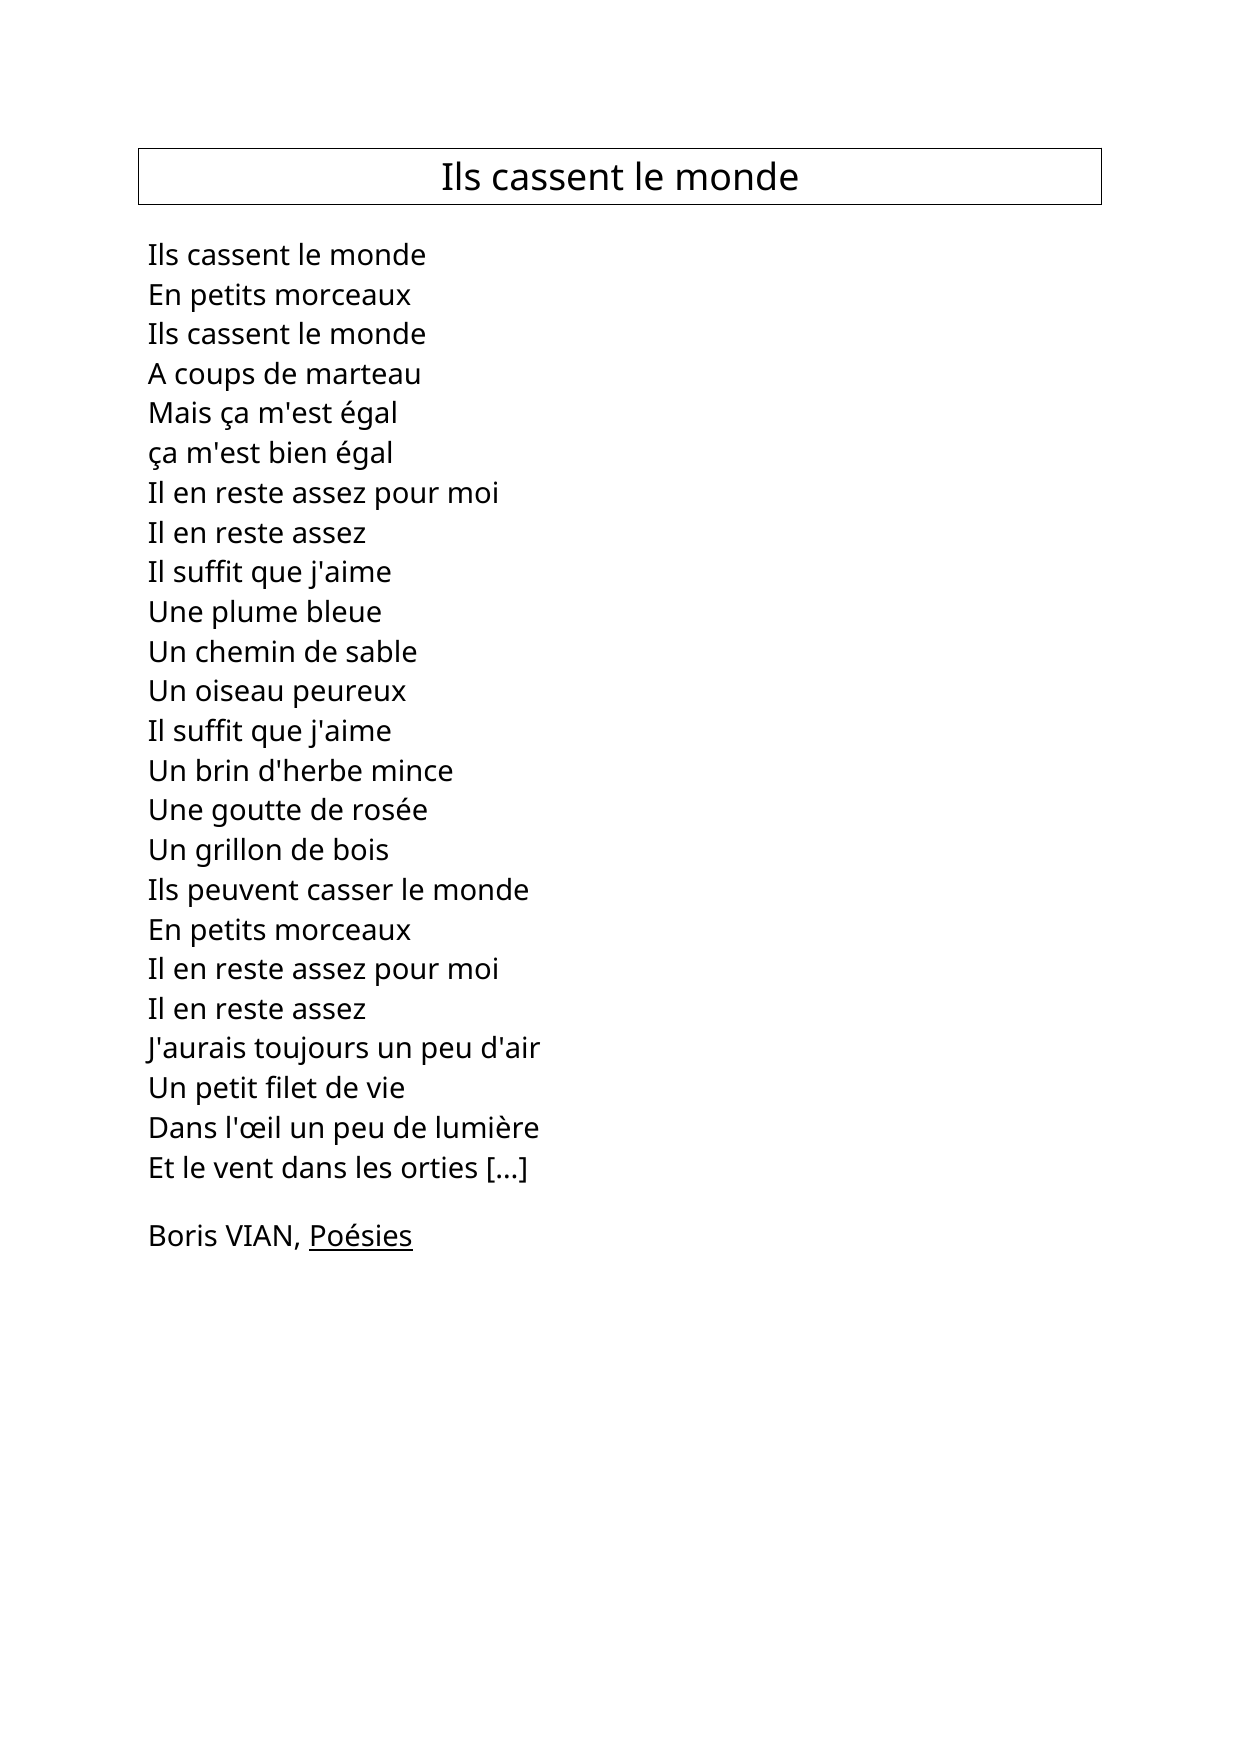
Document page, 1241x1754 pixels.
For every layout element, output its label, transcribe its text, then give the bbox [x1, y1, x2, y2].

text Boris VIAN, Poésies [148, 1216, 1093, 1255]
text Ils cassent le monde [139, 149, 1101, 204]
text Ils cassent le monde En petits morceaux Ils cassent le monde A coups de marteau Mais ça m'est égal ça m'est bien égal Il en reste assez pour moi Il en reste assez Il suffit que j'aime Une plume bleue Un chemin de sable Un oiseau peureux Il suffit que j'aime Un brin d'herbe mince Une goutte de rosée Un grillon de bois Ils peuvent casser le monde En petits morceaux Il en reste assez pour moi Il en reste assez J'aurais toujours un peu d'air Un petit filet de vie Dans l'œil un peu de lumière Et le vent dans les orties […] [148, 234, 1093, 1187]
